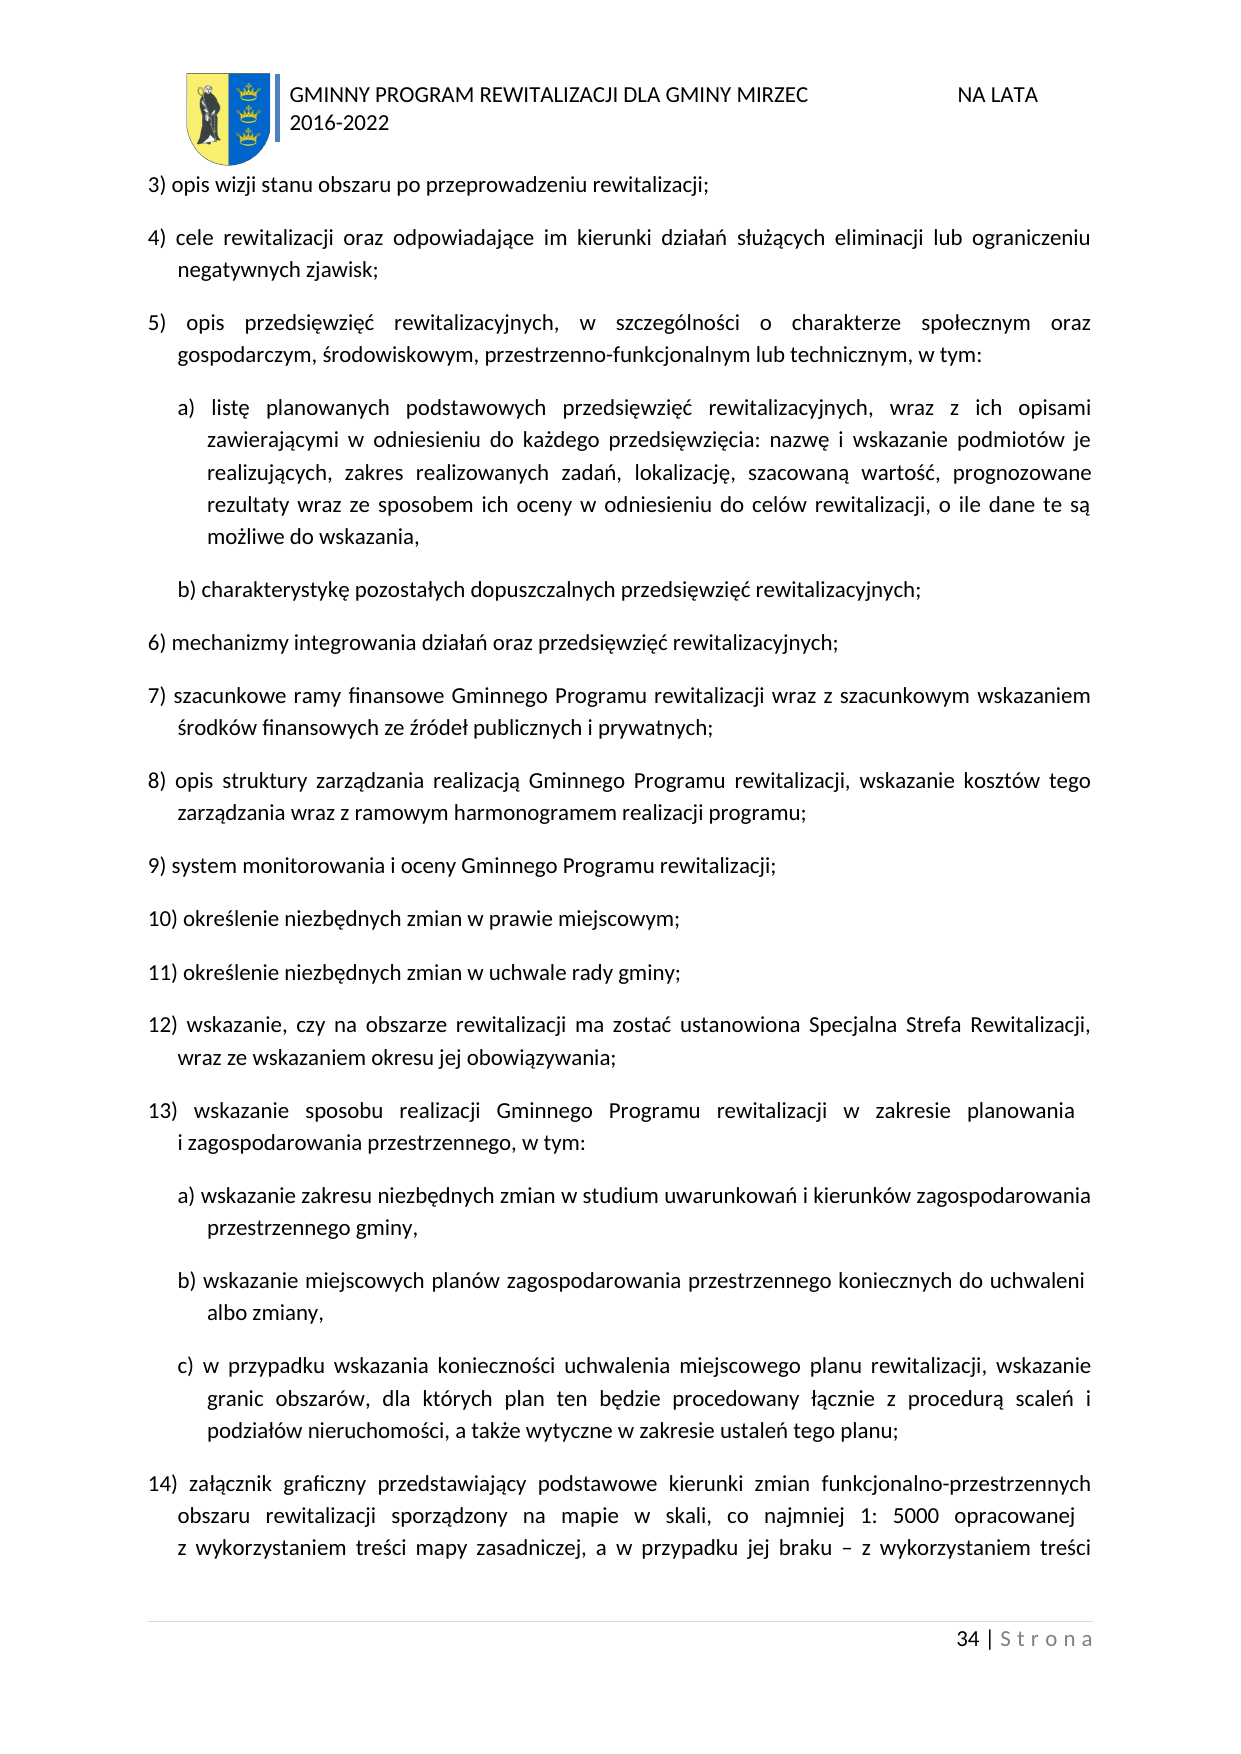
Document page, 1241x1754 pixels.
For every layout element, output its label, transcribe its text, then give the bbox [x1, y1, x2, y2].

text 12) wskazanie, czy na obszarze rewitalizacji ma zostać ustanowiona Specjalna Strefa Rewitalizacji, wraz ze wskazaniem okresu jej obowiązywania; [148, 1011, 1093, 1071]
text c) w przypadku wskazania konieczności uchwalenia miejscowego planu rewitalizacji, wskazanie granic obszarów, dla których plan ten będzie procedowany łącznie z procedurą scaleń i podziałów nieruchomości, a także wytyczne w zakresie ustaleń tego planu; [177, 1351, 1093, 1444]
text 4) cele rewitalizacji oraz odpowiadające im kierunki działań służących eliminacji lub ograniczeniu negatywnych zjawisk; [148, 223, 1093, 283]
text 8) opis struktury zarządzania realizacją Gminnego Programu rewitalizacji, wskazanie kosztów tego zarządzania wraz z ramowym harmonogramem realizacji programu; [148, 766, 1093, 827]
text b) charakterystykę pozostałych dopuszczalnych przedsięwzięć rewitalizacyjnych; [177, 575, 1093, 603]
text 7) szacunkowe ramy finansowe Gminnego Programu rewitalizacji wraz z szacunkowym wskazaniem środków finansowych ze źródeł publicznych i prywatnych; [148, 681, 1093, 741]
text a) listę planowanych podstawowych przedsięwzięć rewitalizacyjnych, wraz z ich opisami zawierającymi w odniesieniu do każdego przedsięwzięcia: nazwę i wskazanie podmiotów je realizujących, zakres realizowanych zadań, lokalizację, szacowaną wartość, prognozowane rezultaty wraz ze sposobem ich oceny w odniesieniu do celów rewitalizacji, o ile dane te są możliwe do wskazania, [177, 393, 1093, 550]
text a) wskazanie zakresu niezbędnych zmian w studium uwarunkowań i kierunków zagospodarowania przestrzennego gminy, [177, 1181, 1093, 1241]
text 5) opis przedsięwzięć rewitalizacyjnych, w szczególności o charakterze społecznym oraz gospodarczym, środowiskowym, przestrzenno-funkcjonalnym lub technicznym, w tym: [148, 308, 1093, 368]
text 13) wskazanie sposobu realizacji Gminnego Programu rewitalizacji w zakresie planowania i zagospodarowania przestrzennego, w tym: [148, 1096, 1093, 1156]
text 10) określenie niezbędnych zmian w prawie miejscowym; [148, 904, 1093, 933]
text 3) opis wizji stanu obszaru po przeprowadzeniu rewitalizacji; [148, 170, 1093, 198]
text 6) mechanizmy integrowania działań oraz przedsięwzięć rewitalizacyjnych; [148, 628, 1093, 656]
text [148, 1469, 1093, 1561]
text b) wskazanie miejscowych planów zagospodarowania przestrzennego koniecznych do uchwaleni albo zmiany, [177, 1266, 1093, 1326]
text 9) system monitorowania i oceny Gminnego Programu rewitalizacji; [148, 852, 1093, 879]
text 11) określenie niezbędnych zmian w uchwale rady gminy; [148, 958, 1093, 986]
